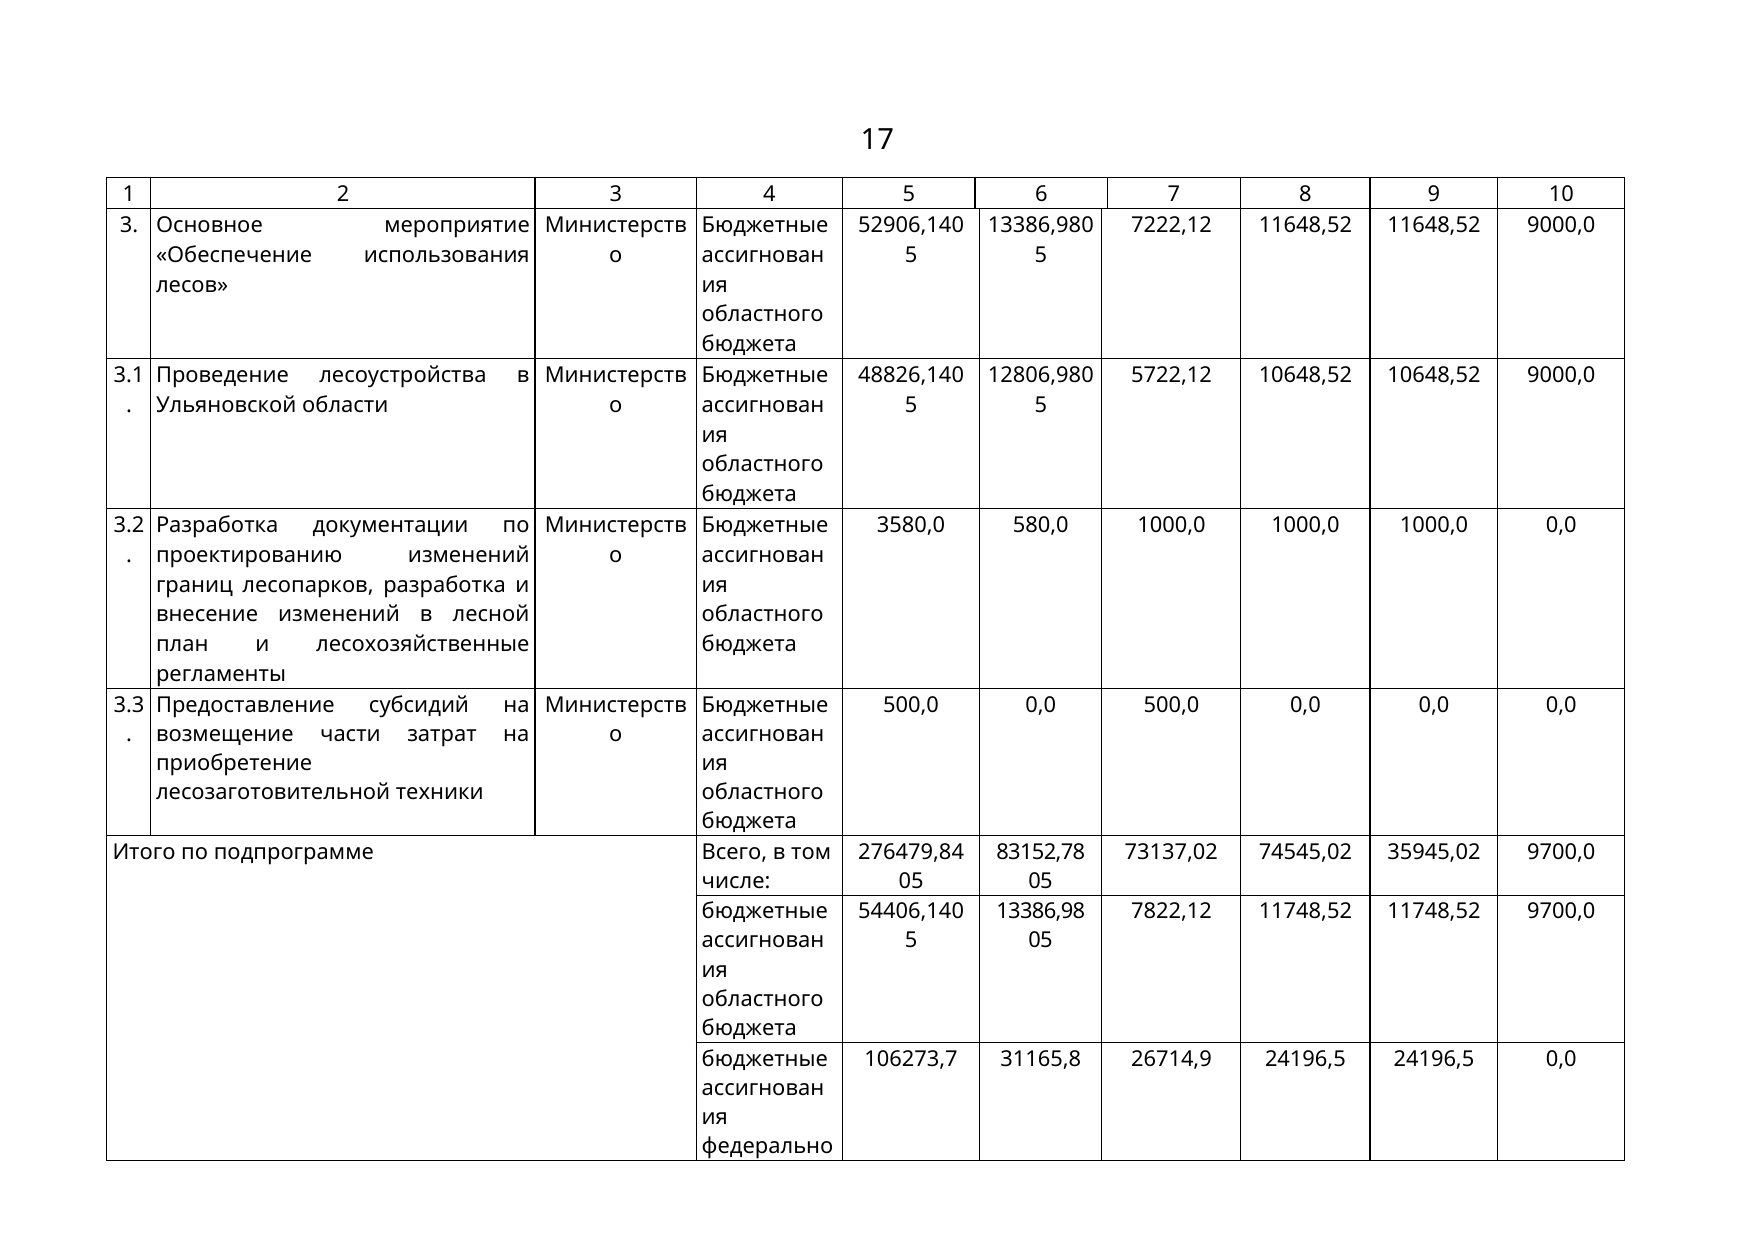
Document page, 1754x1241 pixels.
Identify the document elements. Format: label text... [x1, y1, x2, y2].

table_cell 1000,0 [1241, 509, 1369, 688]
table_cell 580,0 [980, 509, 1101, 688]
table_cell 54406,1405 [843, 896, 979, 1042]
table_cell Министерство [536, 509, 696, 688]
table_cell Проведение лесоустройства в Ульяновской области [151, 359, 534, 508]
table_cell 3.3. [107, 689, 150, 835]
table_cell 0,0 [1498, 509, 1624, 688]
table_cell 83152,7805 [980, 836, 1101, 894]
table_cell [697, 1043, 842, 1160]
table_cell 0,0 [1498, 1043, 1624, 1160]
table_header 4 [697, 178, 842, 208]
table_cell 35945,02 [1371, 836, 1497, 894]
table_cell 24196,5 [1241, 1043, 1369, 1160]
table_cell 3.1. [107, 359, 150, 508]
table_cell 26714,9 [1102, 1043, 1240, 1160]
table_cell 10648,52 [1371, 359, 1497, 508]
table_cell 11648,52 [1371, 209, 1497, 358]
table_cell Министерство [536, 209, 696, 358]
table_cell 7822,12 [1102, 896, 1240, 1042]
table_header 6 [976, 178, 1107, 208]
table_cell Предоставление субсидий на возмещение части затрат на приобретение лесозаготовительной техники [151, 689, 534, 835]
table_cell Разработка документации по проектированию изменений границ лесопарков, разработка и внесение изменений в лесной план и лесохозяйственные регламенты [151, 509, 534, 688]
table_cell Всего, в том числе: [697, 836, 842, 894]
table_cell Бюджетные ассигнования областного бюджета [697, 359, 842, 508]
table_header 7 [1108, 178, 1240, 208]
table_cell 9000,0 [1498, 209, 1624, 358]
table_header 8 [1241, 178, 1369, 208]
table_cell 11648,52 [1241, 209, 1369, 358]
table_cell 10648,52 [1241, 359, 1369, 508]
table_header 2 [151, 178, 534, 208]
table_cell 1000,0 [1371, 509, 1497, 688]
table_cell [697, 209, 842, 358]
table_cell 0,0 [1241, 689, 1369, 835]
table_cell 276479,8405 [843, 836, 979, 894]
table_cell Основное мероприятие «Обеспечение использования лесов» [151, 209, 534, 358]
table_cell 73137,02 [1102, 836, 1240, 894]
table_cell 0,0 [980, 689, 1101, 835]
table_cell 3.2. [107, 509, 150, 688]
table_cell 12806,9805 [980, 359, 1101, 508]
table_cell 9000,0 [1498, 359, 1624, 508]
table_cell 24196,5 [1371, 1043, 1497, 1160]
table_cell 9700,0 [1498, 896, 1624, 1042]
table_cell 13386,9805 [980, 209, 1101, 358]
table_cell Бюджетные ассигнования областного бюджета [697, 689, 842, 835]
table_cell Бюджетные ассигнования областного бюджета [697, 509, 842, 688]
table_header 9 [1371, 178, 1497, 208]
table_cell 13386,9805 [980, 896, 1101, 1042]
table_cell 0,0 [1498, 689, 1624, 835]
table_cell 74545,02 [1241, 836, 1369, 894]
table_cell 0,0 [1371, 689, 1497, 835]
table_cell 52906,1405 [843, 209, 979, 358]
table_cell 3580,0 [843, 509, 979, 688]
table_header 1 [107, 178, 150, 208]
table_cell 31165,8 [980, 1043, 1101, 1160]
table_header 10 [1498, 178, 1624, 208]
table_cell Министерство [536, 359, 696, 508]
table_cell 5722,12 [1102, 359, 1240, 508]
table_cell бюджетные ассигнования областного бюджета [697, 896, 842, 1042]
table_header 5 [843, 178, 974, 208]
table_cell 48826,1405 [843, 359, 979, 508]
table_cell 11748,52 [1241, 896, 1369, 1042]
table_cell 7222,12 [1102, 209, 1240, 358]
table_cell 1000,0 [1102, 509, 1240, 688]
table_cell 500,0 [843, 689, 979, 835]
table_cell 106273,7 [843, 1043, 979, 1160]
table_cell Итого по подпрограмме [107, 836, 696, 1160]
table_header 3 [536, 178, 696, 208]
table_cell 3. [107, 209, 150, 358]
table_cell 9700,0 [1498, 836, 1624, 894]
table_cell 500,0 [1102, 689, 1240, 835]
table_cell 11748,52 [1371, 896, 1497, 1042]
table_cell Министерство [536, 689, 696, 835]
